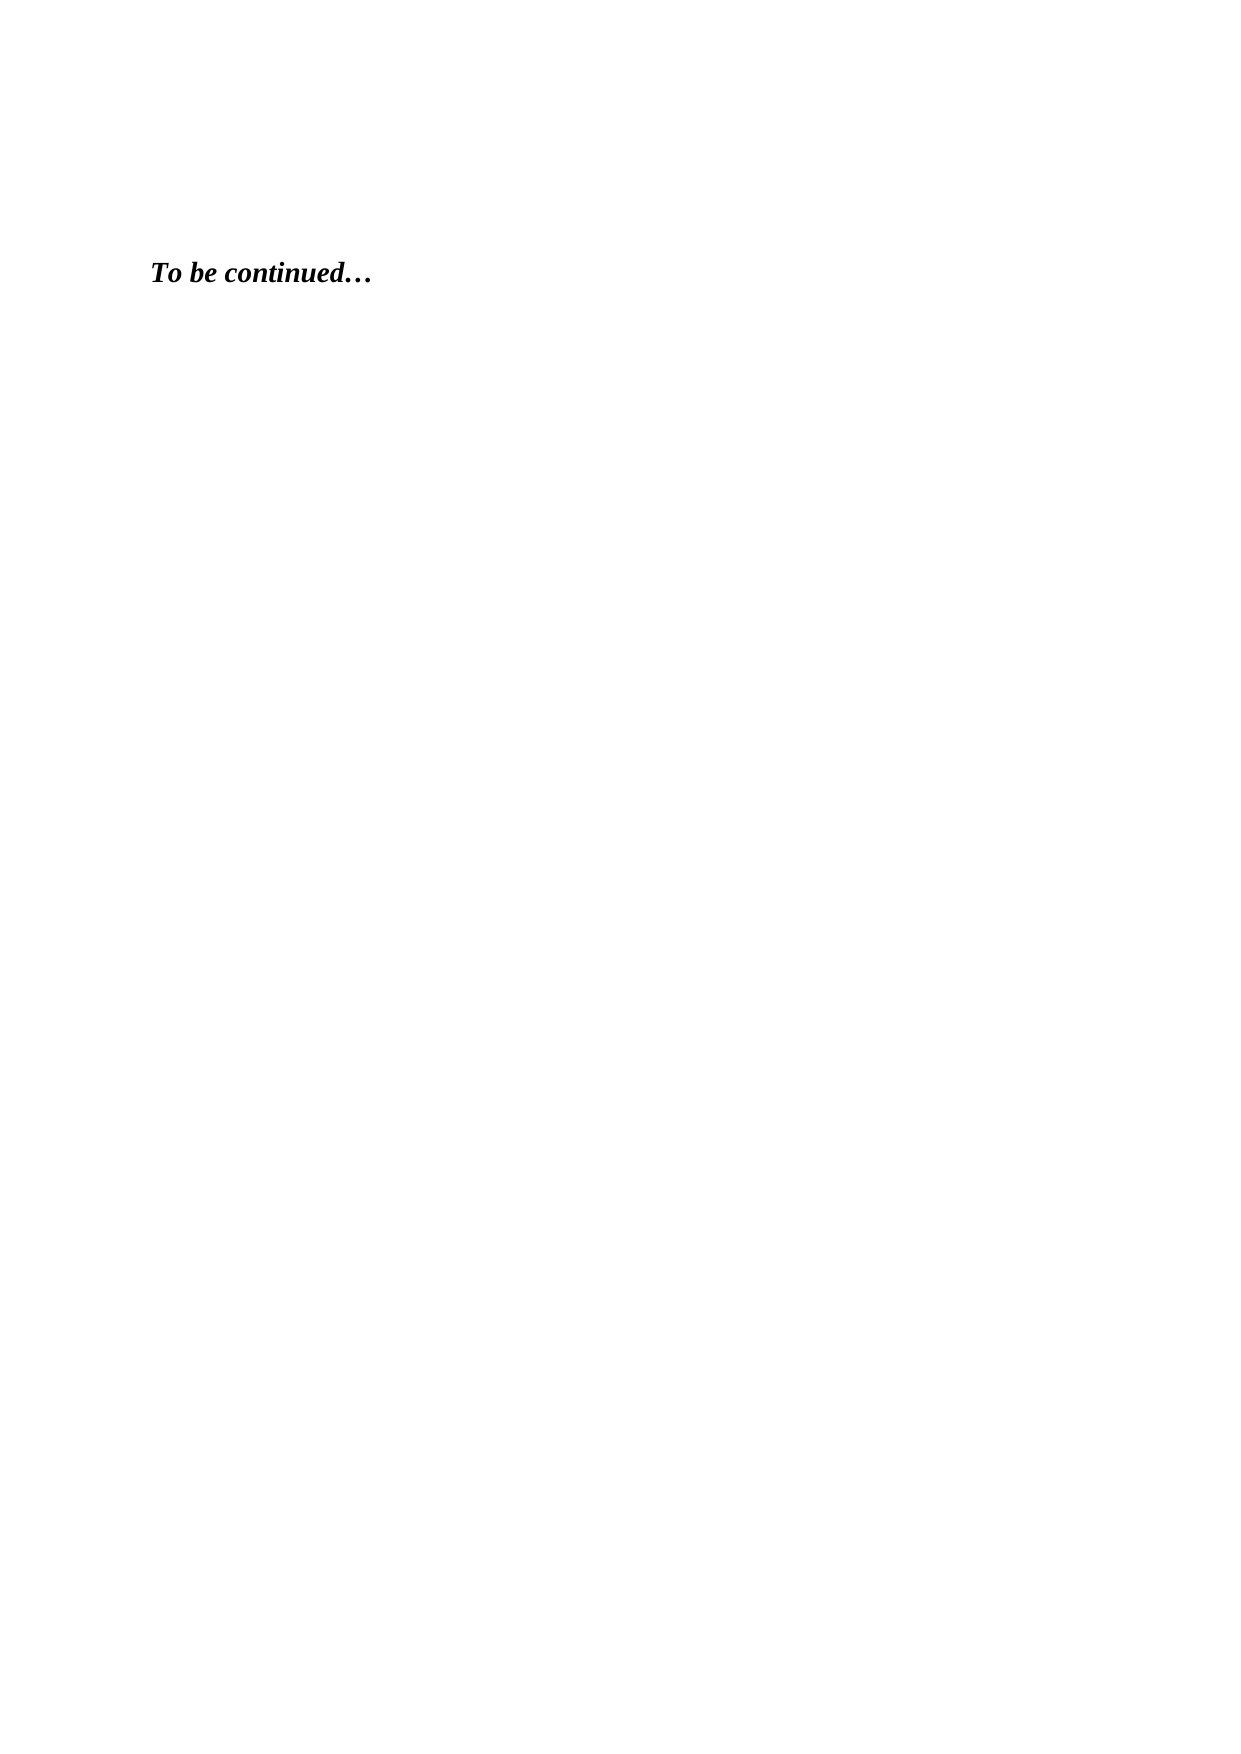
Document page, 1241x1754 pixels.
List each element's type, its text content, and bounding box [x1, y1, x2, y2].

text To be continued… [150, 256, 1090, 289]
